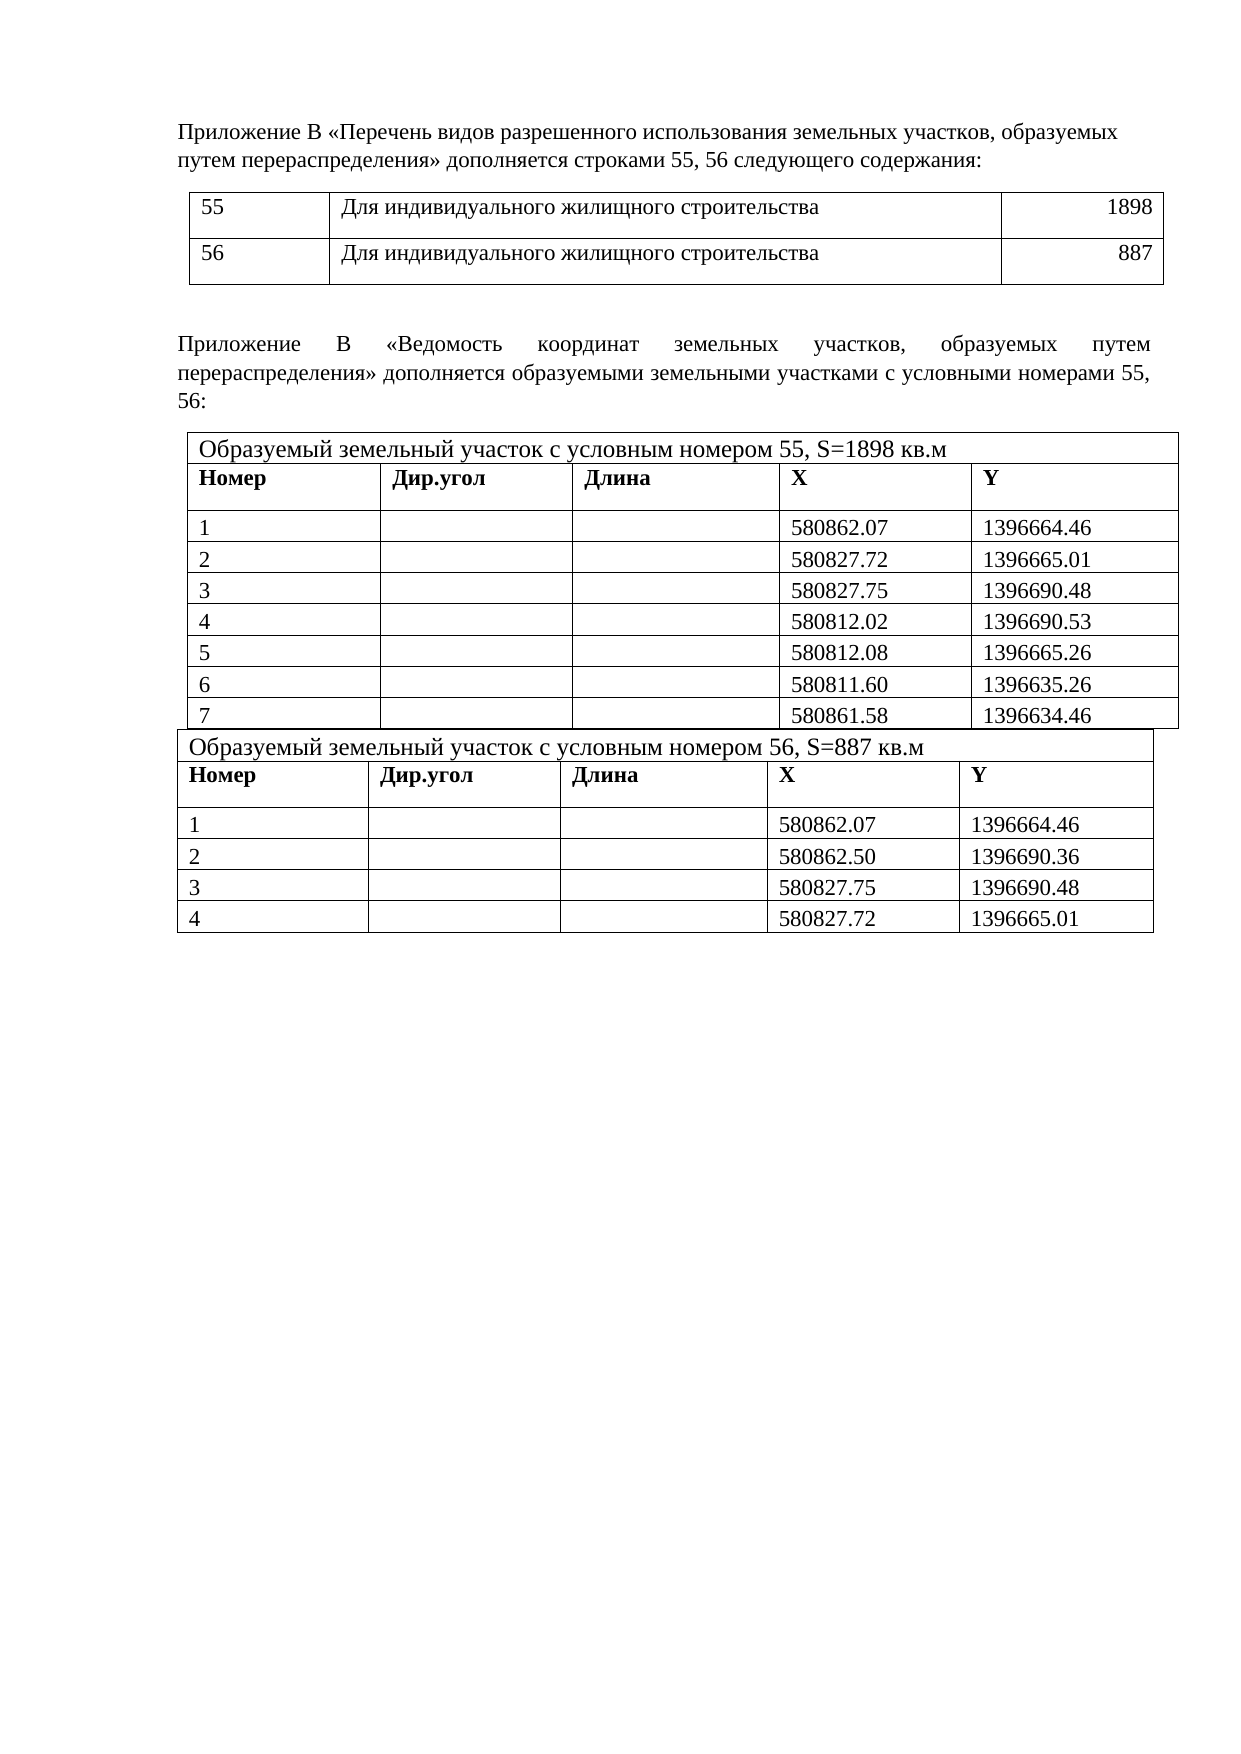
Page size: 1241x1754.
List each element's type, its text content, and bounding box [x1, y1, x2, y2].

table_cell 1396664.46 [972, 511, 1178, 541]
table_cell 1396665.01 [960, 901, 1153, 932]
table_cell [381, 636, 572, 666]
table_cell [561, 839, 767, 869]
table_cell 580827.75 [780, 573, 971, 603]
table_cell Y [960, 762, 1153, 807]
table_cell [573, 542, 779, 572]
table_cell 580861.58 [780, 698, 971, 728]
table_cell 7 [188, 698, 380, 728]
table_header Образуемый земельный участок с условным номером 55, S=1898 кв.м [188, 433, 1178, 463]
table_cell [381, 573, 572, 603]
table_cell 1396690.36 [960, 839, 1153, 869]
table_cell 1396690.48 [960, 870, 1153, 900]
table_cell [573, 667, 779, 697]
table_cell [573, 604, 779, 634]
table_cell 1 [178, 808, 368, 838]
table_cell 1 [188, 511, 380, 541]
table_cell 5 [188, 636, 380, 666]
table_cell 580862.07 [780, 511, 971, 541]
table_cell 4 [178, 901, 368, 932]
table_cell 3 [188, 573, 380, 603]
table_cell 1396665.26 [972, 636, 1178, 666]
table_cell 3 [178, 870, 368, 900]
table_cell [561, 808, 767, 838]
table_cell Y [972, 464, 1178, 509]
table_header Для индивидуального жилищного строительства [330, 193, 1001, 238]
table_header 55 [190, 193, 329, 238]
table_cell [381, 698, 572, 728]
table_cell 56 [190, 239, 329, 284]
table_cell Длина [561, 762, 767, 807]
table_cell 887 [1002, 239, 1163, 284]
table_cell [561, 870, 767, 900]
table_cell Номер [178, 762, 368, 807]
table_cell [381, 542, 572, 572]
table_cell Номер [188, 464, 380, 509]
table_cell [369, 808, 560, 838]
table_cell 580862.50 [768, 839, 959, 869]
table_cell 580862.07 [768, 808, 959, 838]
table_header Образуемый земельный участок с условным номером 56, S=887 кв.м [178, 730, 1153, 761]
table_cell Для индивидуального жилищного строительства [330, 239, 1001, 284]
table_cell Дир.угол [381, 464, 572, 509]
table_cell [573, 636, 779, 666]
table_cell Длина [573, 464, 779, 509]
table_cell 580827.72 [780, 542, 971, 572]
table_cell X [768, 762, 959, 807]
table_cell Дир.угол [369, 762, 560, 807]
table_cell [381, 604, 572, 634]
table_cell 6 [188, 667, 380, 697]
table_cell [369, 870, 560, 900]
table_cell [573, 698, 779, 728]
table_cell 1396664.46 [960, 808, 1153, 838]
table_cell [369, 901, 560, 932]
table_cell 580812.08 [780, 636, 971, 666]
table_cell 580827.72 [768, 901, 959, 932]
table_cell 1396690.48 [972, 573, 1178, 603]
table_cell 4 [188, 604, 380, 634]
table_cell [573, 511, 779, 541]
table_cell 580811.60 [780, 667, 971, 697]
table_cell [369, 839, 560, 869]
table_cell [561, 901, 767, 932]
table_cell 2 [178, 839, 368, 869]
table_cell 1396665.01 [972, 542, 1178, 572]
table_cell 1396635.26 [972, 667, 1178, 697]
table_cell 2 [188, 542, 380, 572]
text Приложение В «Ведомость координат земельных участков, образуемых путем перераспределения» дополняется образуемыми земельными участками с условными номерами 55, 56: [177, 330, 1152, 413]
table_cell 580827.75 [768, 870, 959, 900]
table_cell [381, 667, 572, 697]
table_cell [381, 511, 572, 541]
table_cell 1396634.46 [972, 698, 1178, 728]
table_cell 580812.02 [780, 604, 971, 634]
table_cell 1396690.53 [972, 604, 1178, 634]
table_header 1898 [1002, 193, 1163, 238]
text Приложение В «Перечень видов разрешенного использования земельных участков, образуемых путем перераспределения» дополняется строками 55, 56 следующего содержания: [177, 118, 1152, 173]
table_cell [573, 573, 779, 603]
table_cell X [780, 464, 971, 509]
